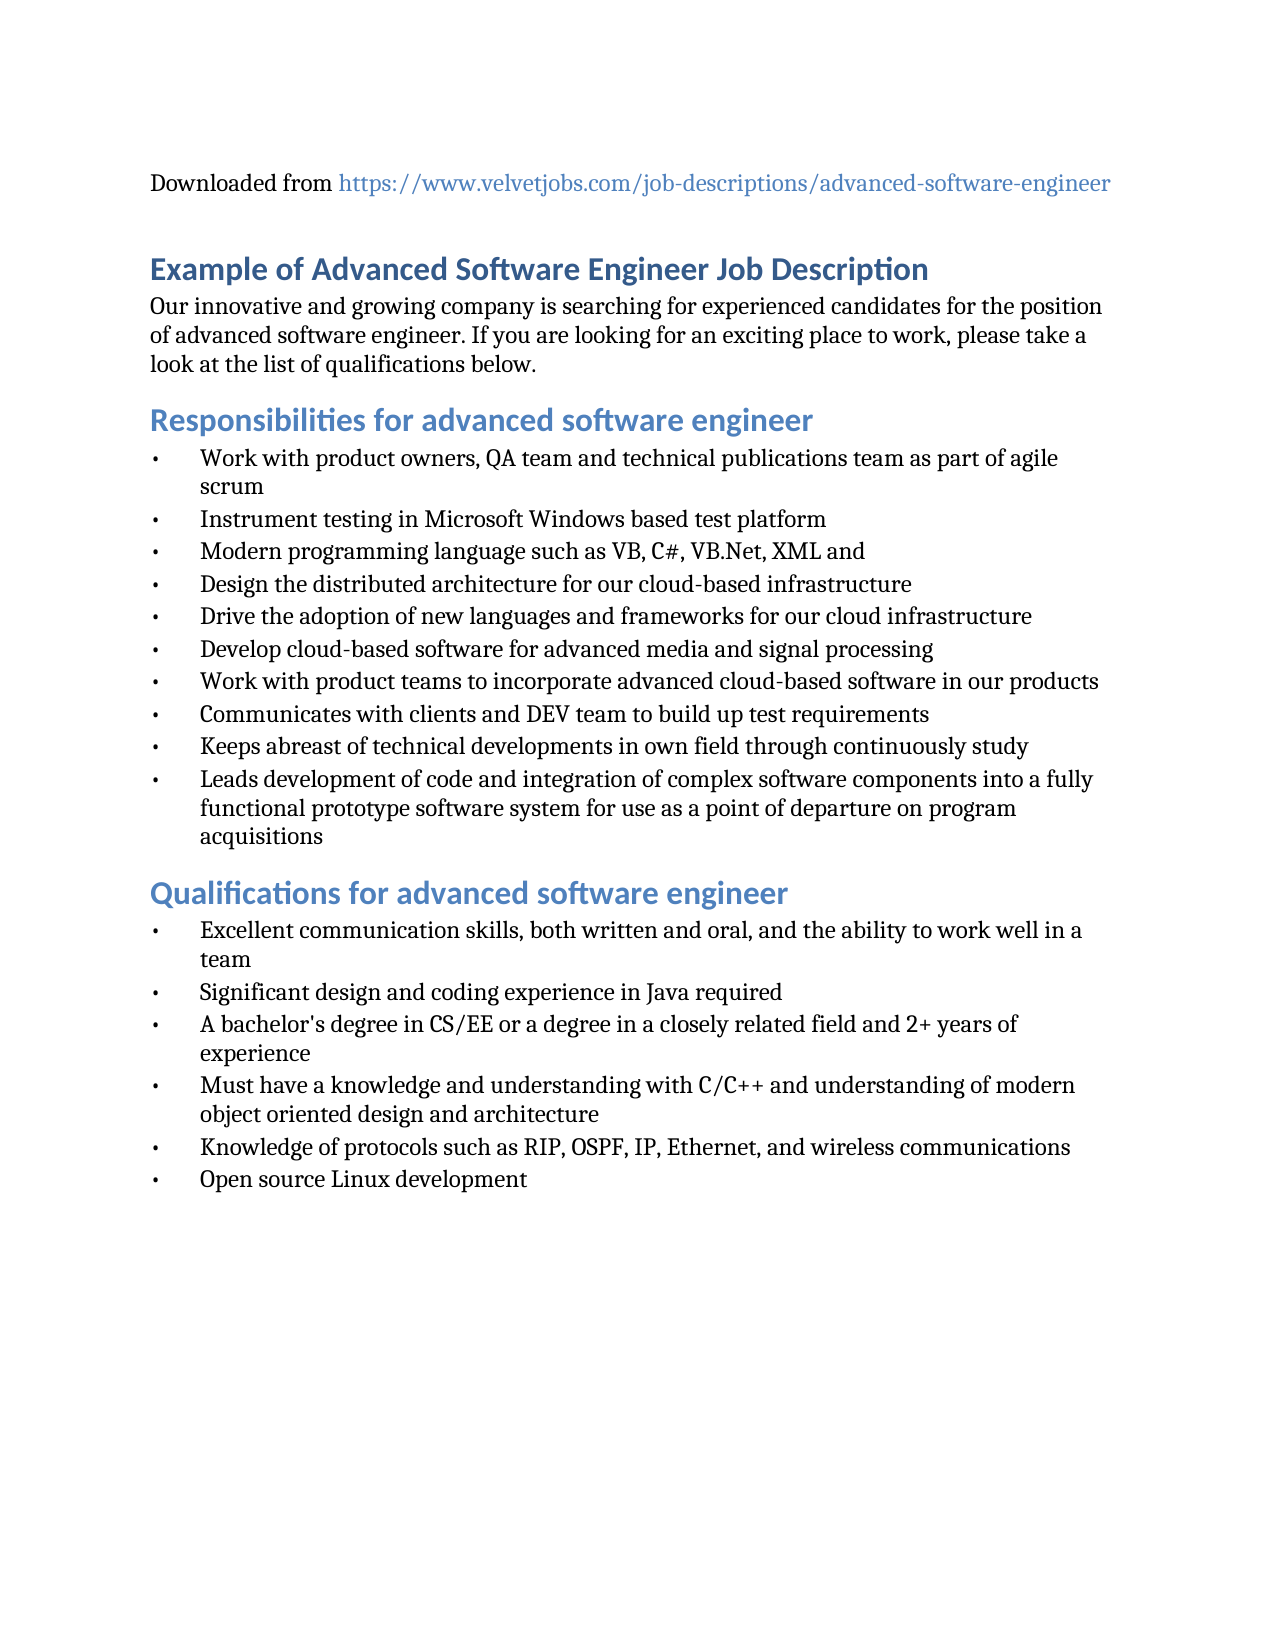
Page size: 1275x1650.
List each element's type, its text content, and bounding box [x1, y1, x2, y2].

list Keeps abreast of technical developments in own field through continuously study [150, 732, 1125, 761]
list Work with product teams to incorporate advanced cloud-based software in our products [150, 667, 1125, 696]
list Drive the adoption of new languages and frameworks for our cloud infrastructure [150, 602, 1125, 631]
list Must have a knowledge and understanding with C/C++ and understanding of modern object oriented design and architecture [150, 1071, 1125, 1129]
text Downloaded from https://www.velvetjobs.com/job-descriptions/advanced-software-engineer [150, 169, 1125, 197]
list Communicates with clients and DEV team to build up test requirements [150, 700, 1125, 728]
list Design the distributed architecture for our cloud-based infrastructure [150, 570, 1125, 598]
subtitle Responsibilities for advanced software engineer [150, 399, 1125, 440]
list Knowledge of protocols such as RIP, OSPF, IP, Ethernet, and wireless communications [150, 1133, 1125, 1161]
list Modern programming language such as VB, C#, VB.Net, XML and [150, 537, 1125, 566]
list Instrument testing in Microsoft Windows based test platform [150, 505, 1125, 533]
list Work with product owners, QA team and technical publications team as part of agile scrum [150, 443, 1125, 501]
list A bachelor's degree in CS/EE or a degree in a closely related field and 2+ years of experience [150, 1010, 1125, 1068]
text Our innovative and growing company is searching for experienced candidates for the position of advanced software engineer. If you are looking for an exciting place to work, please take a look at the list of qualifications below. [150, 292, 1125, 378]
list Excellent communication skills, both written and oral, and the ability to work well in a team [150, 916, 1125, 974]
list Develop cloud-based software for advanced media and signal processing [150, 635, 1125, 663]
subtitle Qualifications for advanced software engineer [150, 872, 1125, 913]
list Open source Linux development [150, 1165, 1125, 1194]
subtitle Example of Advanced Software Engineer Job Description [150, 247, 1125, 288]
list Significant design and coding experience in Java required [150, 978, 1125, 1006]
list Leads development of code and integration of complex software components into a fully functional prototype software system for use as a point of departure on program acquisitions [150, 765, 1125, 851]
